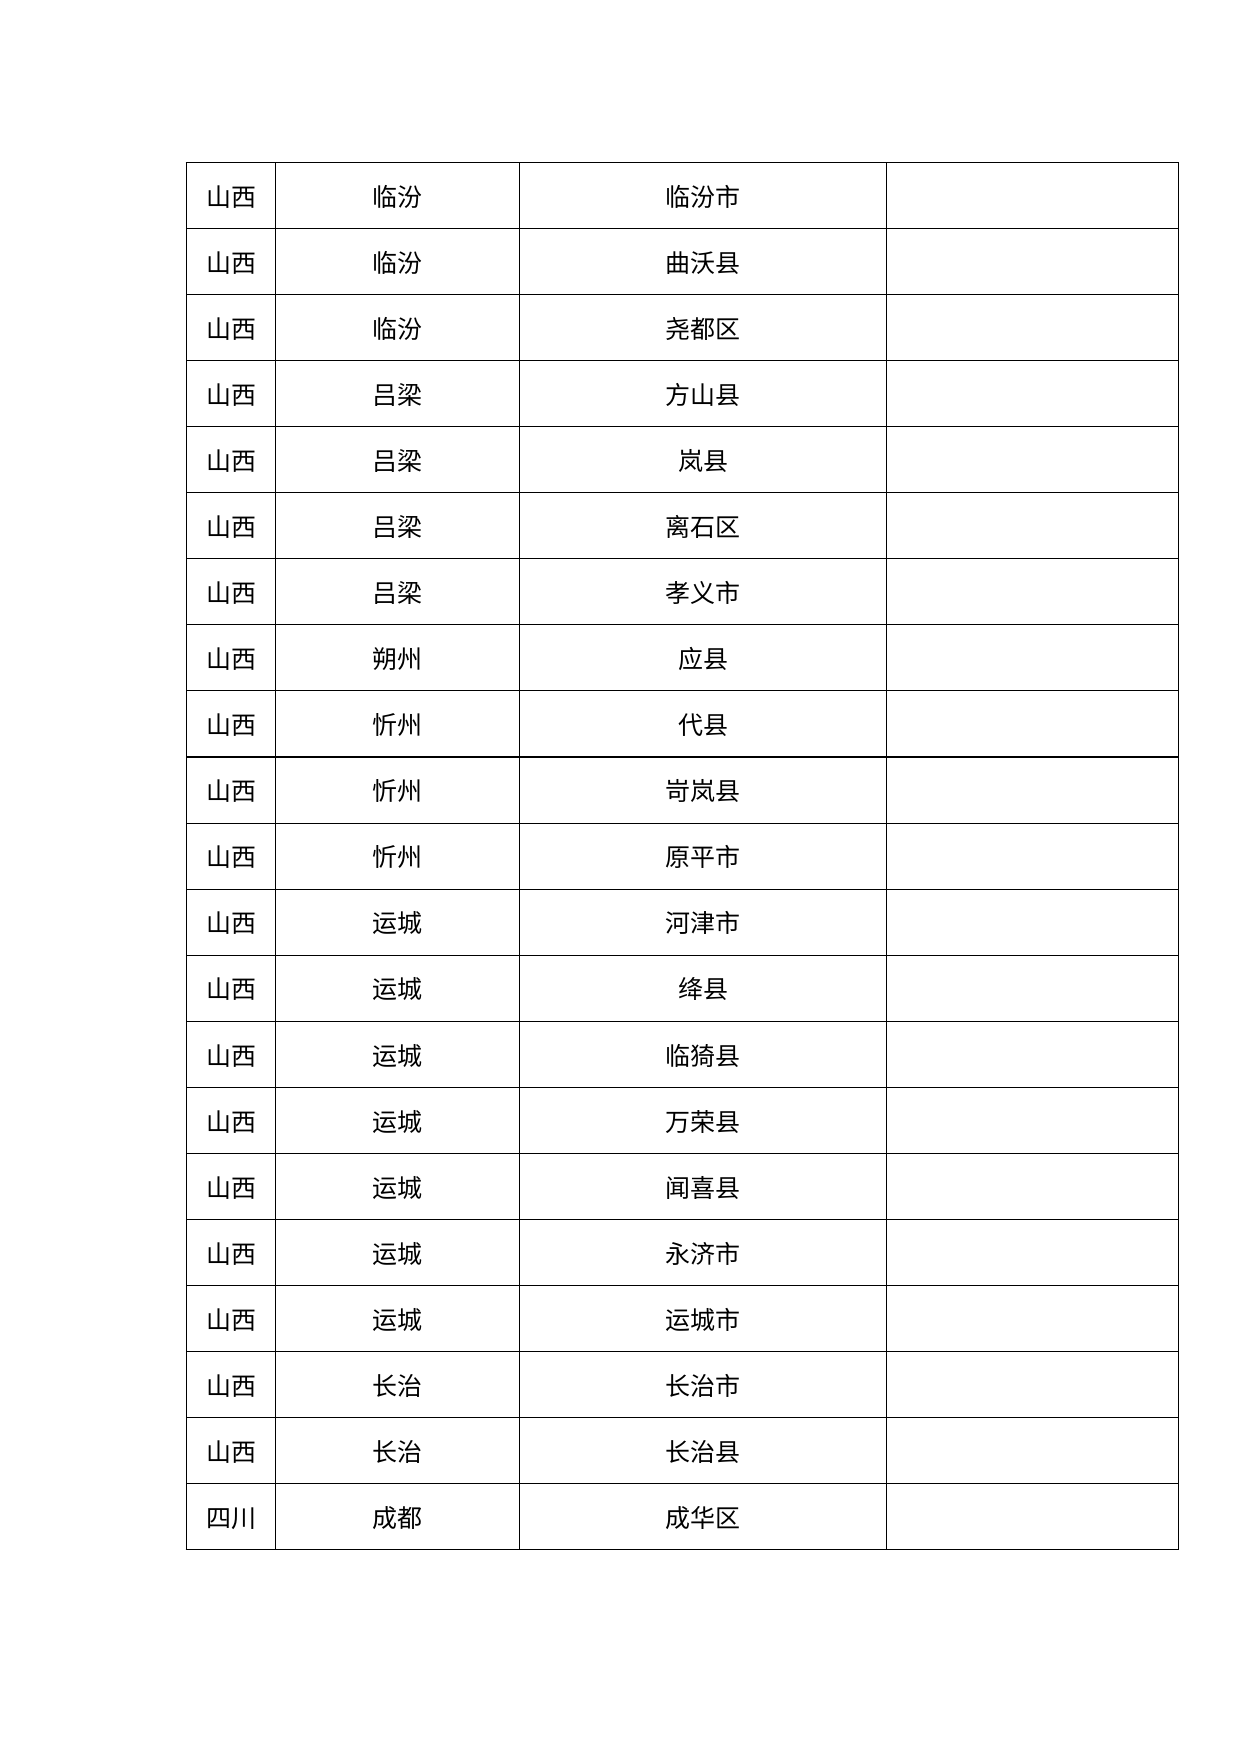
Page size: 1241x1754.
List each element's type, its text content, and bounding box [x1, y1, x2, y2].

table_cell [887, 1220, 1178, 1285]
table_cell 山西 [187, 559, 275, 624]
table_cell 岚县 [520, 427, 886, 492]
table_cell 山西 [187, 229, 275, 294]
table_cell 山西 [187, 427, 275, 492]
table_cell 山西 [187, 1352, 275, 1417]
table_cell 山西 [187, 163, 275, 228]
table_cell 四川 [187, 1484, 275, 1549]
table_cell [887, 559, 1178, 624]
table_cell 成都 [276, 1484, 519, 1549]
table_cell [887, 1154, 1178, 1219]
table_cell [887, 956, 1178, 1021]
table_cell 绛县 [520, 956, 886, 1021]
table_cell 山西 [187, 493, 275, 558]
table_cell [887, 758, 1178, 822]
table_cell 临汾 [276, 163, 519, 228]
table_cell [887, 295, 1178, 360]
table_cell 山西 [187, 758, 275, 822]
table_cell [887, 1484, 1178, 1549]
table_cell 吕梁 [276, 427, 519, 492]
table_cell 运城 [276, 956, 519, 1021]
table_cell 吕梁 [276, 361, 519, 426]
table_cell 运城 [276, 1286, 519, 1351]
table_cell 山西 [187, 1154, 275, 1219]
table_cell 山西 [187, 1088, 275, 1153]
table_cell 方山县 [520, 361, 886, 426]
table_cell 应县 [520, 625, 886, 690]
table_cell 河津市 [520, 890, 886, 954]
table_cell [887, 1022, 1178, 1087]
table_cell 运城 [276, 1154, 519, 1219]
table_cell 山西 [187, 691, 275, 756]
table_cell 成华区 [520, 1484, 886, 1549]
table_cell 长治 [276, 1352, 519, 1417]
table_cell [887, 1088, 1178, 1153]
table_cell 朔州 [276, 625, 519, 690]
table_cell 孝义市 [520, 559, 886, 624]
table_cell [887, 361, 1178, 426]
table_cell 万荣县 [520, 1088, 886, 1153]
table_cell 运城 [276, 1220, 519, 1285]
table_cell 山西 [187, 890, 275, 954]
table_cell [887, 1418, 1178, 1483]
table_cell 山西 [187, 956, 275, 1021]
table_cell 长治市 [520, 1352, 886, 1417]
table_cell [887, 691, 1178, 756]
table_cell 曲沃县 [520, 229, 886, 294]
table_cell 山西 [187, 625, 275, 690]
table_cell [887, 229, 1178, 294]
table_cell 运城 [276, 1022, 519, 1087]
table_cell 忻州 [276, 691, 519, 756]
table_cell 山西 [187, 295, 275, 360]
table_cell [887, 625, 1178, 690]
table_cell 离石区 [520, 493, 886, 558]
table_cell 山西 [187, 1418, 275, 1483]
table_cell 临汾 [276, 295, 519, 360]
table_cell 忻州 [276, 824, 519, 888]
table_cell [887, 163, 1178, 228]
table_cell [887, 824, 1178, 888]
table_cell 吕梁 [276, 493, 519, 558]
table_cell [887, 890, 1178, 954]
table_cell 吕梁 [276, 559, 519, 624]
table_cell 山西 [187, 1220, 275, 1285]
table_cell 长治 [276, 1418, 519, 1483]
table_cell 运城 [276, 1088, 519, 1153]
table_cell 原平市 [520, 824, 886, 888]
table_cell 临汾 [276, 229, 519, 294]
table_cell 尧都区 [520, 295, 886, 360]
table_cell 山西 [187, 1022, 275, 1087]
table_cell 忻州 [276, 758, 519, 822]
table_cell [887, 1286, 1178, 1351]
table_cell 岢岚县 [520, 758, 886, 822]
table_cell 运城 [276, 890, 519, 954]
table_cell [887, 427, 1178, 492]
table_cell 永济市 [520, 1220, 886, 1285]
table_cell 长治县 [520, 1418, 886, 1483]
table_cell 临猗县 [520, 1022, 886, 1087]
table_cell 闻喜县 [520, 1154, 886, 1219]
table_cell 代县 [520, 691, 886, 756]
table_cell 山西 [187, 361, 275, 426]
table_cell 临汾市 [520, 163, 886, 228]
table_cell 山西 [187, 1286, 275, 1351]
table_cell [887, 1352, 1178, 1417]
table_cell 山西 [187, 824, 275, 888]
table_cell [887, 493, 1178, 558]
table_cell 运城市 [520, 1286, 886, 1351]
